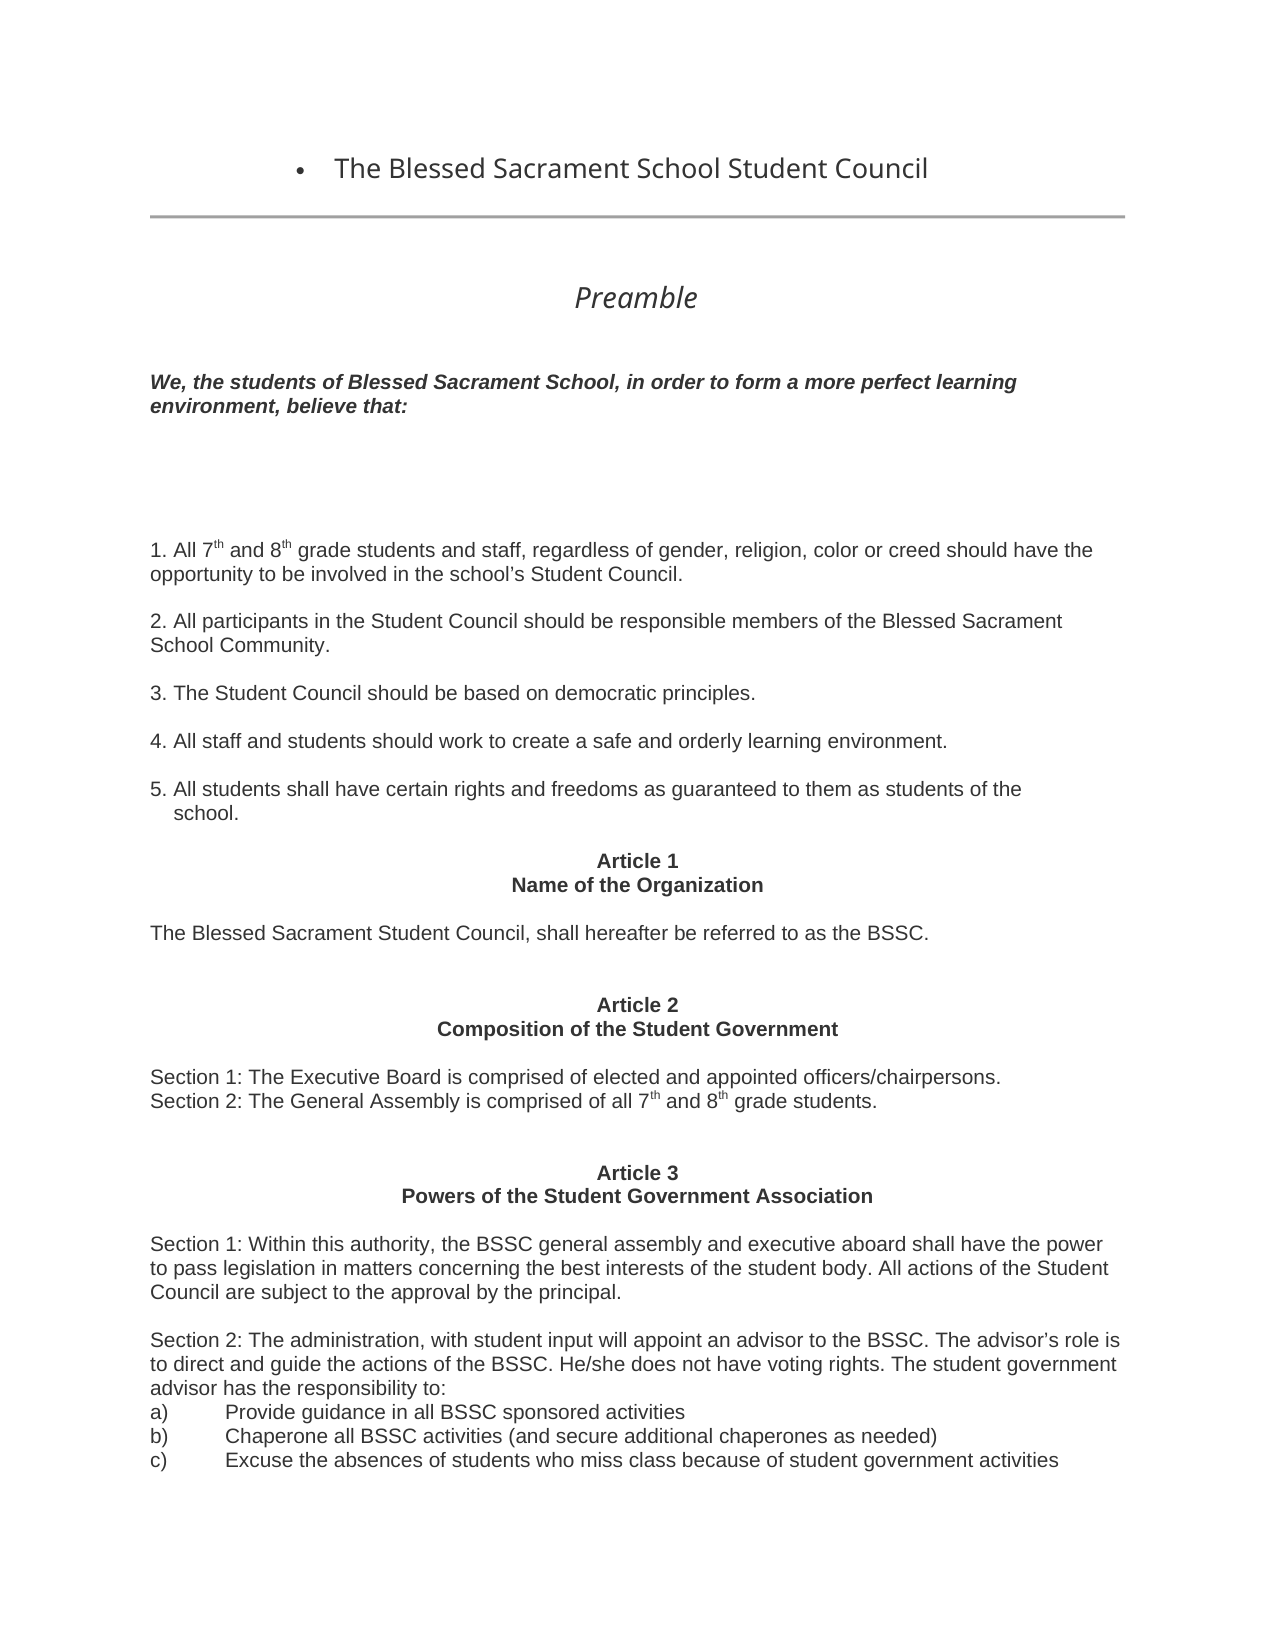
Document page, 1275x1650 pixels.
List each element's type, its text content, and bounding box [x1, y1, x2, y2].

text Preamble [150, 277, 1125, 317]
text Section 2: The administration, with student input will appoint an advisor to the BSSC. The advisor’s role is to direct and guide the actions of the BSSC. He/she does not have voting rights. The student government advisor has the responsibility to: [150, 1328, 1125, 1400]
text Section 2: The General Assembly is comprised of all 7th and 8th grade students. [150, 1088, 1125, 1112]
text Article 2 [150, 993, 1125, 1017]
text a) Provide guidance in all BSSC sponsored activities [150, 1400, 1125, 1424]
text 5. All students shall have certain rights and freedoms as guaranteed to them as students of the [150, 777, 1125, 801]
text 3. The Student Council should be based on democratic principles. [150, 681, 1125, 705]
text 1. All 7th and 8th grade students and staff, regardless of gender, religion, color or creed should have the opportunity to be involved in the school’s Student Council. [150, 537, 1125, 585]
text The Blessed Sacrament Student Council, shall hereafter be referred to as the BSSC. [150, 921, 1125, 945]
text b) Chaperone all BSSC activities (and secure additional chaperones as needed) [150, 1424, 1125, 1448]
text c) Excuse the absences of students who miss class because of student government activities [150, 1448, 1125, 1472]
text Article 3 [150, 1160, 1125, 1184]
text Section 1: Within this authority, the BSSC general assembly and executive aboard shall have the power to pass legislation in matters concerning the best interests of the student body. All actions of the Student Council are subject to the approval by the principal. [150, 1232, 1125, 1304]
text We, the students of Blessed Sacrament School, in order to form a more perfect learning environment, believe that: [150, 370, 1125, 418]
text Section 1: The Executive Board is comprised of elected and appointed officers/chairpersons. [150, 1064, 1125, 1088]
text Composition of the Student Government [150, 1017, 1125, 1041]
text Powers of the Student Government Association [150, 1184, 1125, 1208]
text 2. All participants in the Student Council should be responsible members of the Blessed Sacrament School Community. [150, 609, 1125, 657]
list The Blessed Sacrament School Student Council [112, 150, 1125, 187]
text Name of the Organization [150, 873, 1125, 897]
text Article 1 [150, 849, 1125, 873]
text school. [150, 801, 1125, 825]
text 4. All staff and students should work to create a safe and orderly learning environment. [150, 729, 1125, 753]
